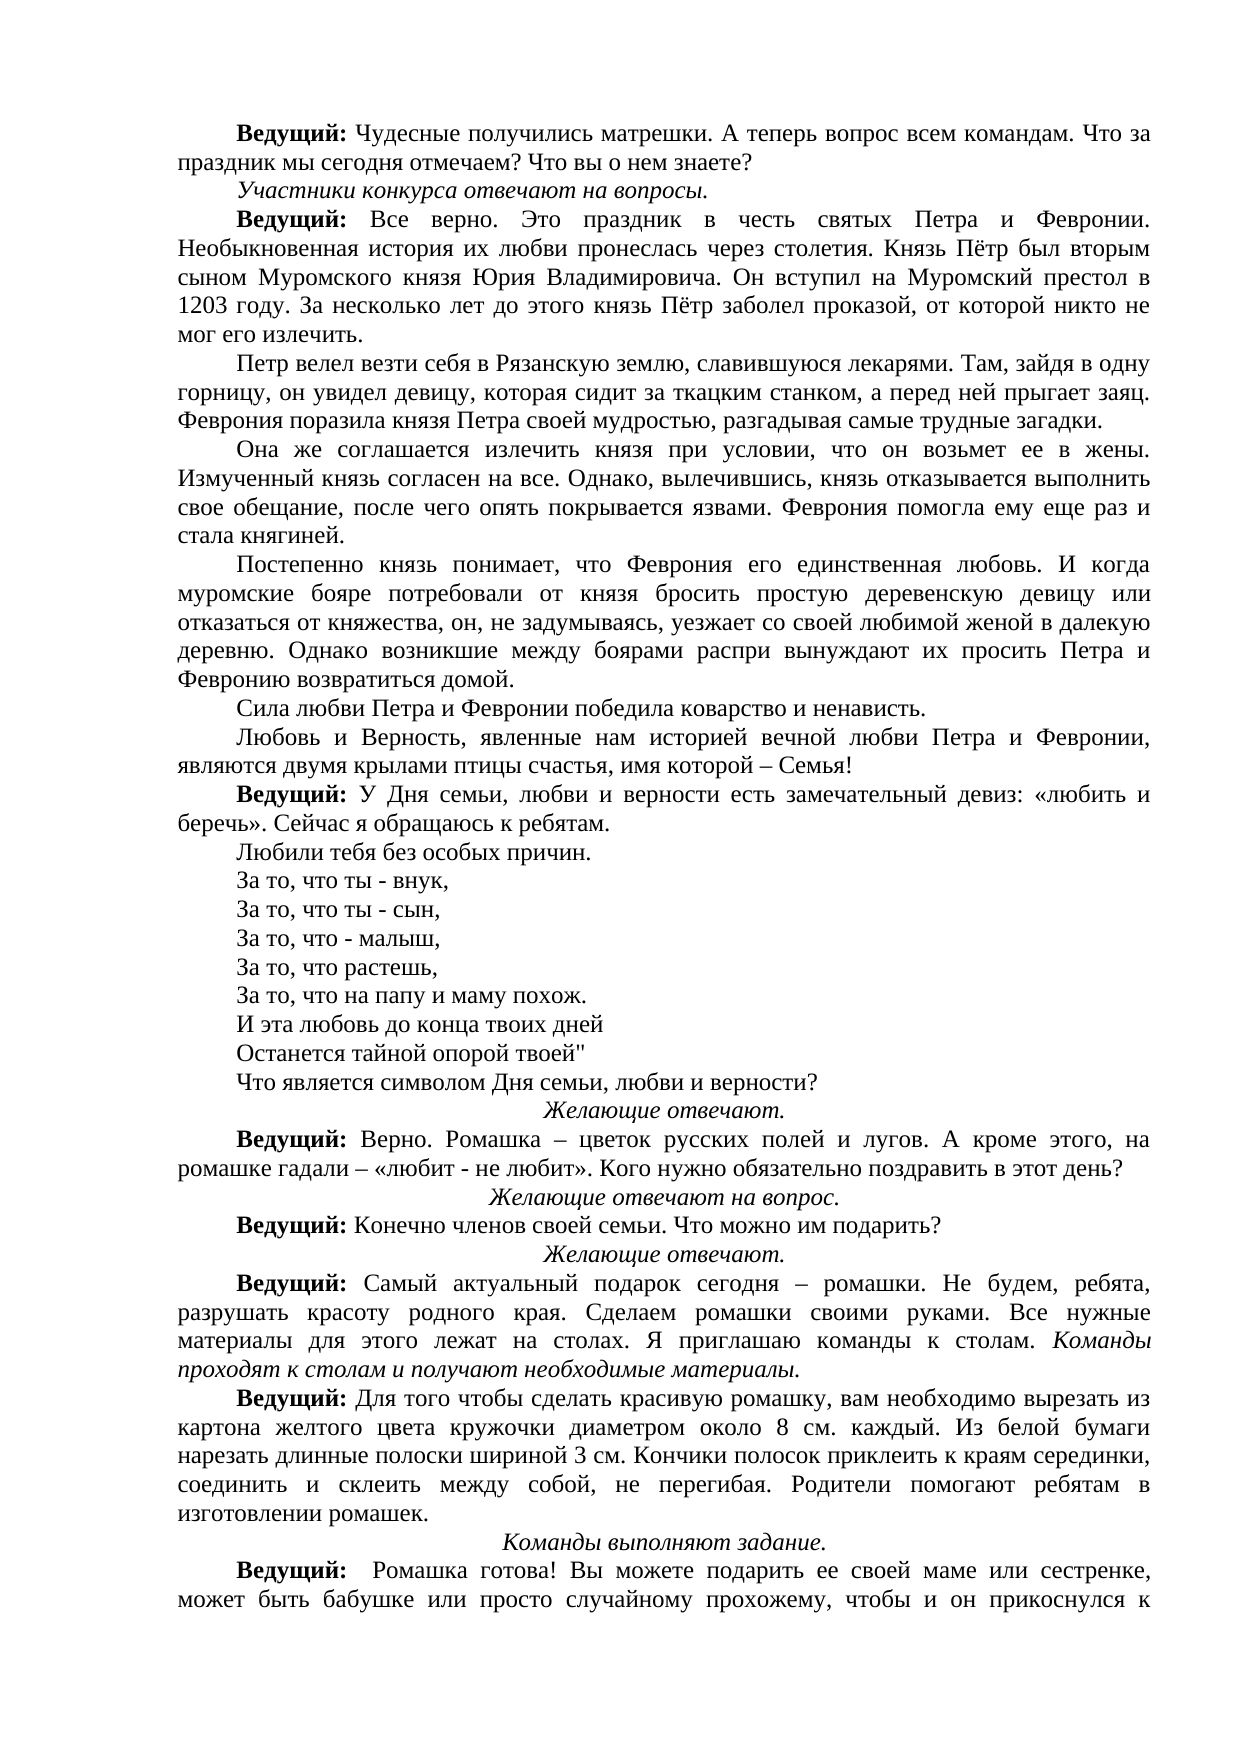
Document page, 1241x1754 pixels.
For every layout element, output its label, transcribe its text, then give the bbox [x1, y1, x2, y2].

text Участники конкурса отвечают на вопросы. [177, 176, 1152, 204]
text Петр велел везти себя в Рязанскую землю, славившуюся лекарями. Там, зайдя в одну горницу, он увидел девицу, которая сидит за ткацким станком, а перед ней прыгает заяц. Феврония поразила князя Петра своей мудростью, разгадывая самые трудные загадки. [177, 348, 1152, 434]
text За то, что - малыш, [177, 923, 1152, 952]
text Ведущий: Самый актуальный подарок сегодня – ромашки. Не будем, ребята, разрушать красоту родного края. Сделаем ромашки своими руками. Все нужные материалы для этого лежат на столах. Я приглашаю команды к столам. Команды проходят к столам и получают необходимые материалы. [177, 1268, 1152, 1383]
text Желающие отвечают. [177, 1096, 1152, 1124]
text Ведущий: У Дня семьи, любви и верности есть замечательный девиз: «любить и беречь». Сейчас я обращаюсь к ребятам. [177, 779, 1152, 837]
text Ведущий: Верно. Ромашка – цветок русских полей и лугов. А кроме этого, на ромашке гадали – «любит - не любит». Кого нужно обязательно поздравить в этот день? [177, 1124, 1152, 1182]
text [177, 1556, 1152, 1613]
text Что является символом Дня семьи, любви и верности? [177, 1067, 1152, 1096]
text Любовь и Верность, явленные нам историей вечной любви Петра и Февронии, являются двумя крылами птицы счастья, имя которой – Семья! [177, 722, 1152, 779]
text И эта любовь до конца твоих дней [177, 1009, 1152, 1038]
text Ведущий: Для того чтобы сделать красивую ромашку, вам необходимо вырезать из картона желтого цвета кружочки диаметром около 8 см. каждый. Из белой бумаги нарезать длинные полоски шириной 3 см. Кончики полосок приклеить к краям серединки, соединить и склеить между собой, не перегибая. Родители помогают ребятам в изготовлении ромашек. [177, 1383, 1152, 1527]
text Любили тебя без особых причин. [177, 837, 1152, 866]
text Ведущий: Все верно. Это праздник в честь святых Петра и Февронии. Необыкновенная история их любви пронеслась через столетия. Князь Пётр был вторым сыном Муромского князя Юрия Владимировича. Он вступил на Муромский престол в 1203 году. За несколько лет до этого князь Пётр заболел проказой, от которой никто не мог его излечить. [177, 204, 1152, 348]
text За то, что ты - внук, [177, 866, 1152, 894]
text Желающие отвечают на вопрос. [177, 1182, 1152, 1211]
text Ведущий: Конечно членов своей семьи. Что можно им подарить? [177, 1211, 1152, 1239]
text Постепенно князь понимает, что Феврония его единственная любовь. И когда муромские бояре потребовали от князя бросить простую деревенскую девицу или отказаться от княжества, он, не задумываясь, уезжает со своей любимой женой в далекую деревню. Однако возникшие между боярами распри вынуждают их просить Петра и Февронию возвратиться домой. [177, 549, 1152, 693]
text За то, что на папу и маму похож. [177, 981, 1152, 1009]
text Она же соглашается излечить князя при условии, что он возьмет ее в жены. Измученный князь согласен на все. Однако, вылечившись, князь отказывается выполнить свое обещание, после чего опять покрывается язвами. Феврония помогла ему еще раз и стала княгиней. [177, 434, 1152, 549]
text За то, что растешь, [177, 952, 1152, 981]
text За то, что ты - сын, [177, 894, 1152, 923]
text Сила любви Петра и Февронии победила коварство и ненависть. [177, 693, 1152, 722]
text Команды выполняют задание. [177, 1527, 1152, 1556]
text Желающие отвечают. [177, 1239, 1152, 1268]
text Останется тайной опорой твоей" [177, 1038, 1152, 1067]
text Ведущий: Чудесные получились матрешки. А теперь вопрос всем командам. Что за праздник мы сегодня отмечаем? Что вы о нем знаете? [177, 118, 1152, 176]
